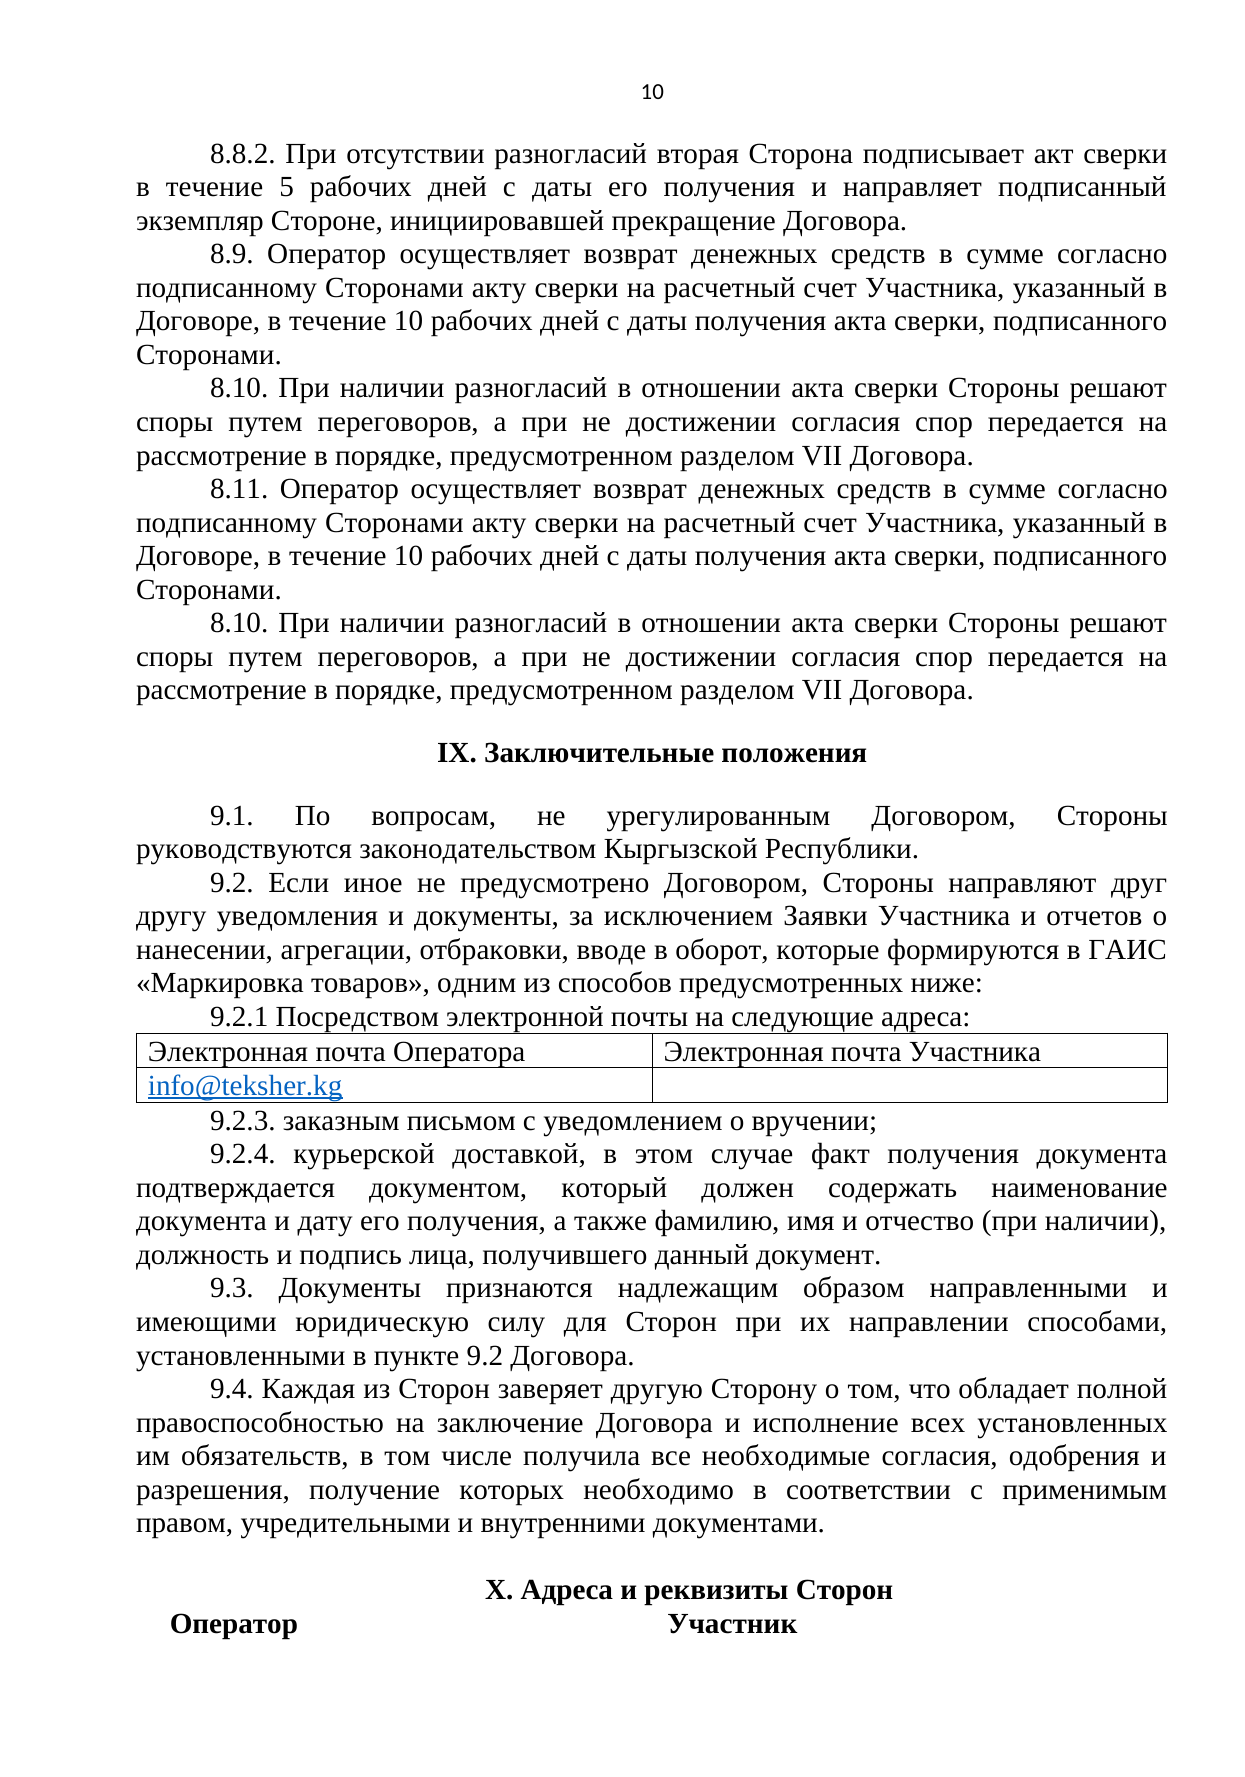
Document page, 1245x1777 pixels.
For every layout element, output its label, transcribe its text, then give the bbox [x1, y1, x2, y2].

text 9.4. Каждая из Сторон заверяет другую Сторону о том, что обладает полной правоспособностью на заключение Договора и исполнение всех установленных им обязательств, в том числе получила все необходимые согласия, одобрения и разрешения, получение которых необходимо в соответствии с применимым правом, учредительными и внутренними документами. [136, 1371, 1168, 1539]
table_cell info@teksher.kg [137, 1068, 652, 1102]
text 9.2.1 Посредством электронной почты на следующие адреса: [136, 999, 1168, 1033]
table_header [147, 1606, 649, 1640]
table_header Электронная почта Участника [653, 1034, 1167, 1067]
text 8.11. Оператор осуществляет возврат денежных средств в сумме согласно подписанному Сторонами акту сверки на расчетный счет Участника, указанный в Договоре, в течение 10 рабочих дней с даты получения акта сверки, подписанного Сторонами. [136, 471, 1168, 605]
text 8.8.2. При отсутствии разногласий вторая Сторона подписывает акт сверки в течение 5 рабочих дней с даты его получения и направляет подписанный экземпляр Стороне, инициировавшей прекращение Договора. [136, 136, 1168, 236]
text 8.9. Оператор осуществляет возврат денежных средств в сумме согласно подписанному Сторонами акту сверки на расчетный счет Участника, указанный в Договоре, в течение 10 рабочих дней с даты получения акта сверки, подписанного Сторонами. [136, 236, 1168, 371]
subtitle IX. Заключительные положения [136, 735, 1168, 769]
text 9.2.3. заказным письмом с уведомлением о вручении; [136, 1103, 1168, 1136]
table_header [649, 1606, 1151, 1640]
text 8.10. При наличии разногласий в отношении акта сверки Стороны решают споры путем переговоров, а при не достижении согласия спор передается на рассмотрение в порядке, предусмотренном разделом VII Договора. [136, 371, 1168, 471]
text 9.1. По вопросам, не урегулированным Договором, Стороны руководствуются законодательством Кыргызской Республики. [136, 798, 1168, 865]
table_header Электронная почта Оператора [137, 1034, 652, 1067]
text 9.3. Документы признаются надлежащим образом направленными и имеющими юридическую силу для Сторон при их направлении способами, установленными в пункте 9.2 Договора. [136, 1271, 1168, 1371]
text Х. Адреса и реквизиты Сторон [136, 1572, 1168, 1606]
table_cell [653, 1068, 1167, 1102]
text 9.2. Если иное не предусмотрено Договором, Стороны направляют друг другу уведомления и документы, за исключением Заявки Участника и отчетов о нанесении, агрегации, отбраковки, вводе в оборот, которые формируются в ГАИС «Маркировка товаров», одним из способов предусмотренных ниже: [136, 865, 1168, 999]
text 9.2.4. курьерской доставкой, в этом случае факт получения документа подтверждается документом, который должен содержать наименование документа и дату его получения, а также фамилию, имя и отчество (при наличии), должность и подпись лица, получившего данный документ. [136, 1136, 1168, 1271]
text 8.10. При наличии разногласий в отношении акта сверки Стороны решают споры путем переговоров, а при не достижении согласия спор передается на рассмотрение в порядке, предусмотренном разделом VII Договора. [136, 605, 1168, 706]
